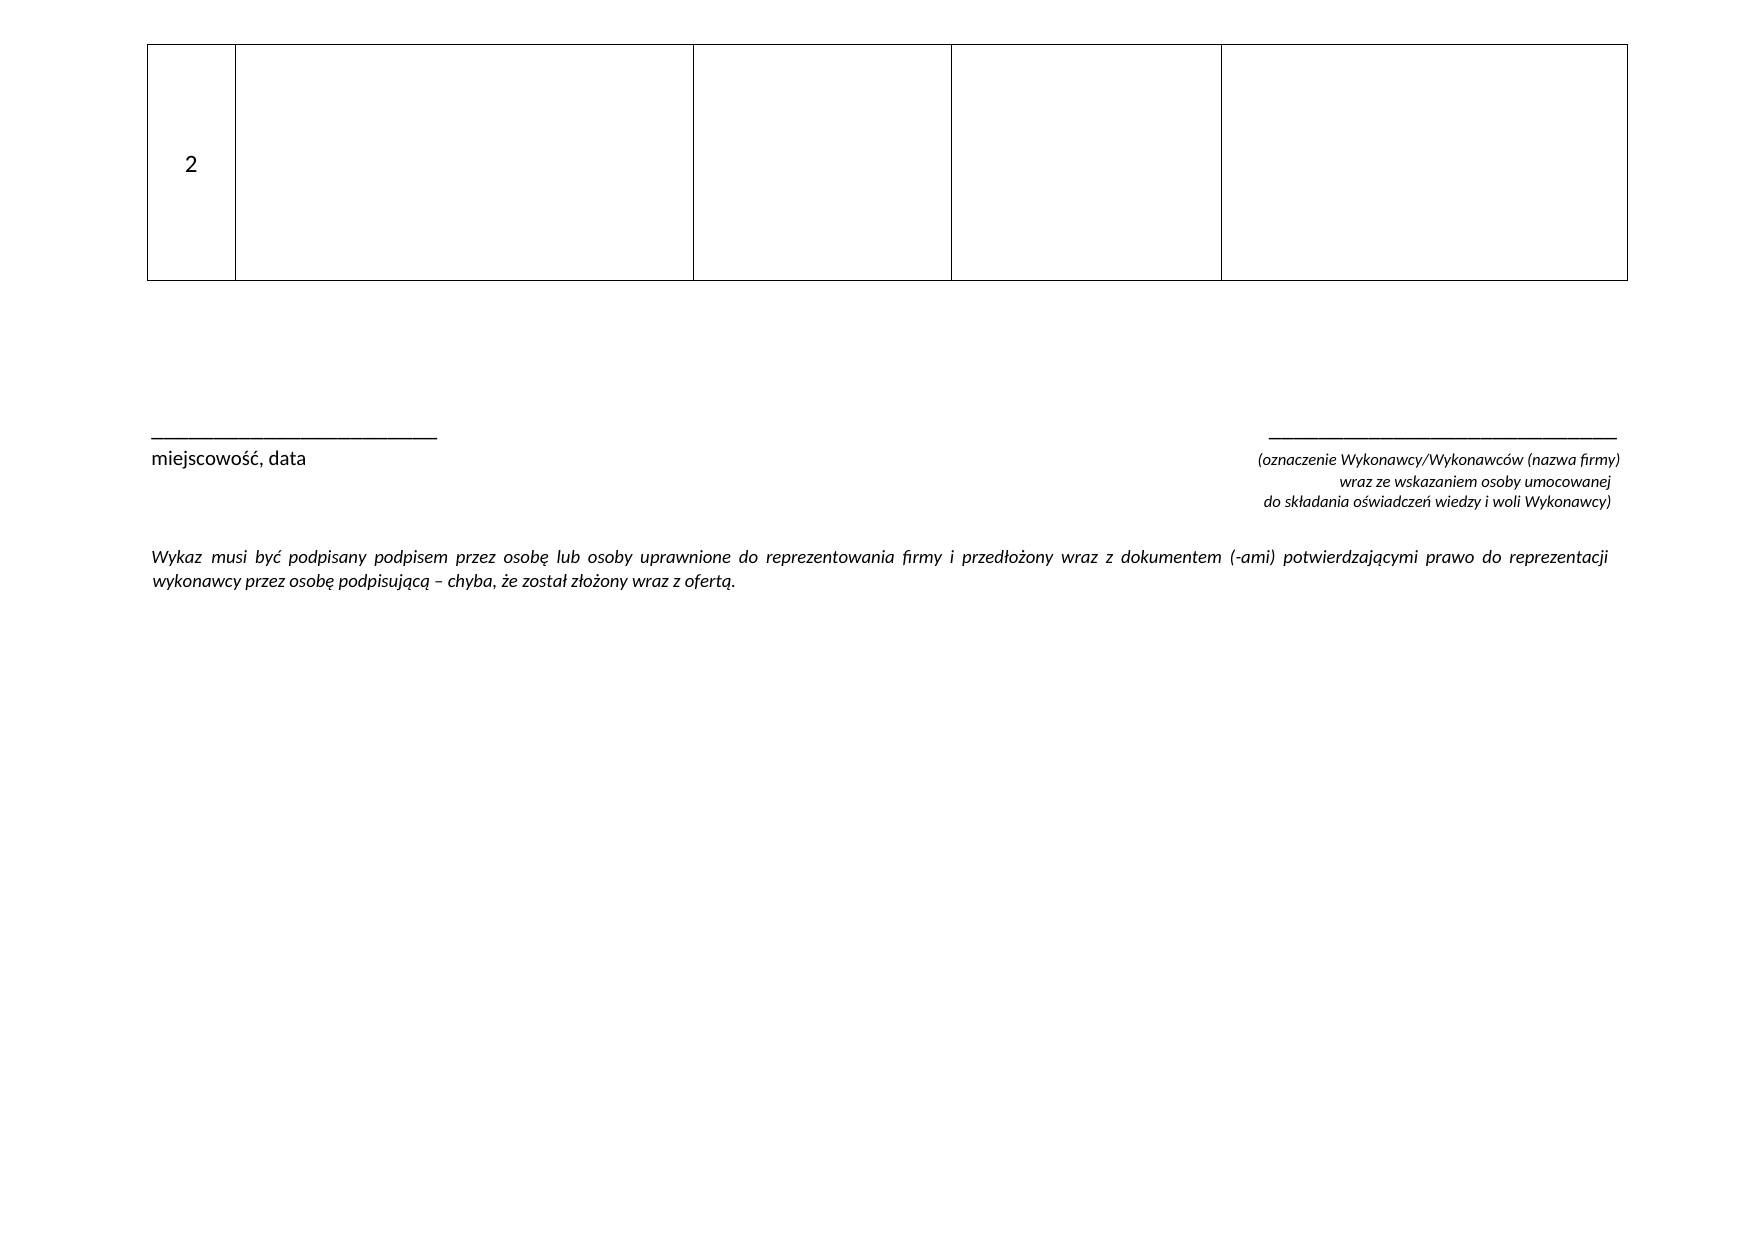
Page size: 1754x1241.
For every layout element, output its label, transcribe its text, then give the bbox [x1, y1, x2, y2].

table_cell 2 [148, 45, 235, 280]
table_cell [952, 45, 1221, 280]
text miejscowość, data (oznaczenie Wykonawcy/Wykonawców (nazwa firmy) [151, 446, 1695, 471]
text _______________________ ____________________________ [151, 413, 1695, 443]
text wraz ze wskazaniem osoby umocowanej [151, 471, 1613, 491]
text Wykaz musi być podpisany podpisem przez osobę lub osoby uprawnione do reprezentowania firmy i przedłożony wraz z dokumentem (-ami) potwierdzającymi prawo do reprezentacji wykonawcy przez osobę podpisującą – chyba, że został złożony wraz z ofertą. [151, 545, 1613, 592]
text do składania oświadczeń wiedzy i woli Wykonawcy) [151, 491, 1613, 512]
table_cell [236, 45, 693, 280]
table_cell [694, 45, 951, 280]
table_cell [1222, 45, 1627, 280]
